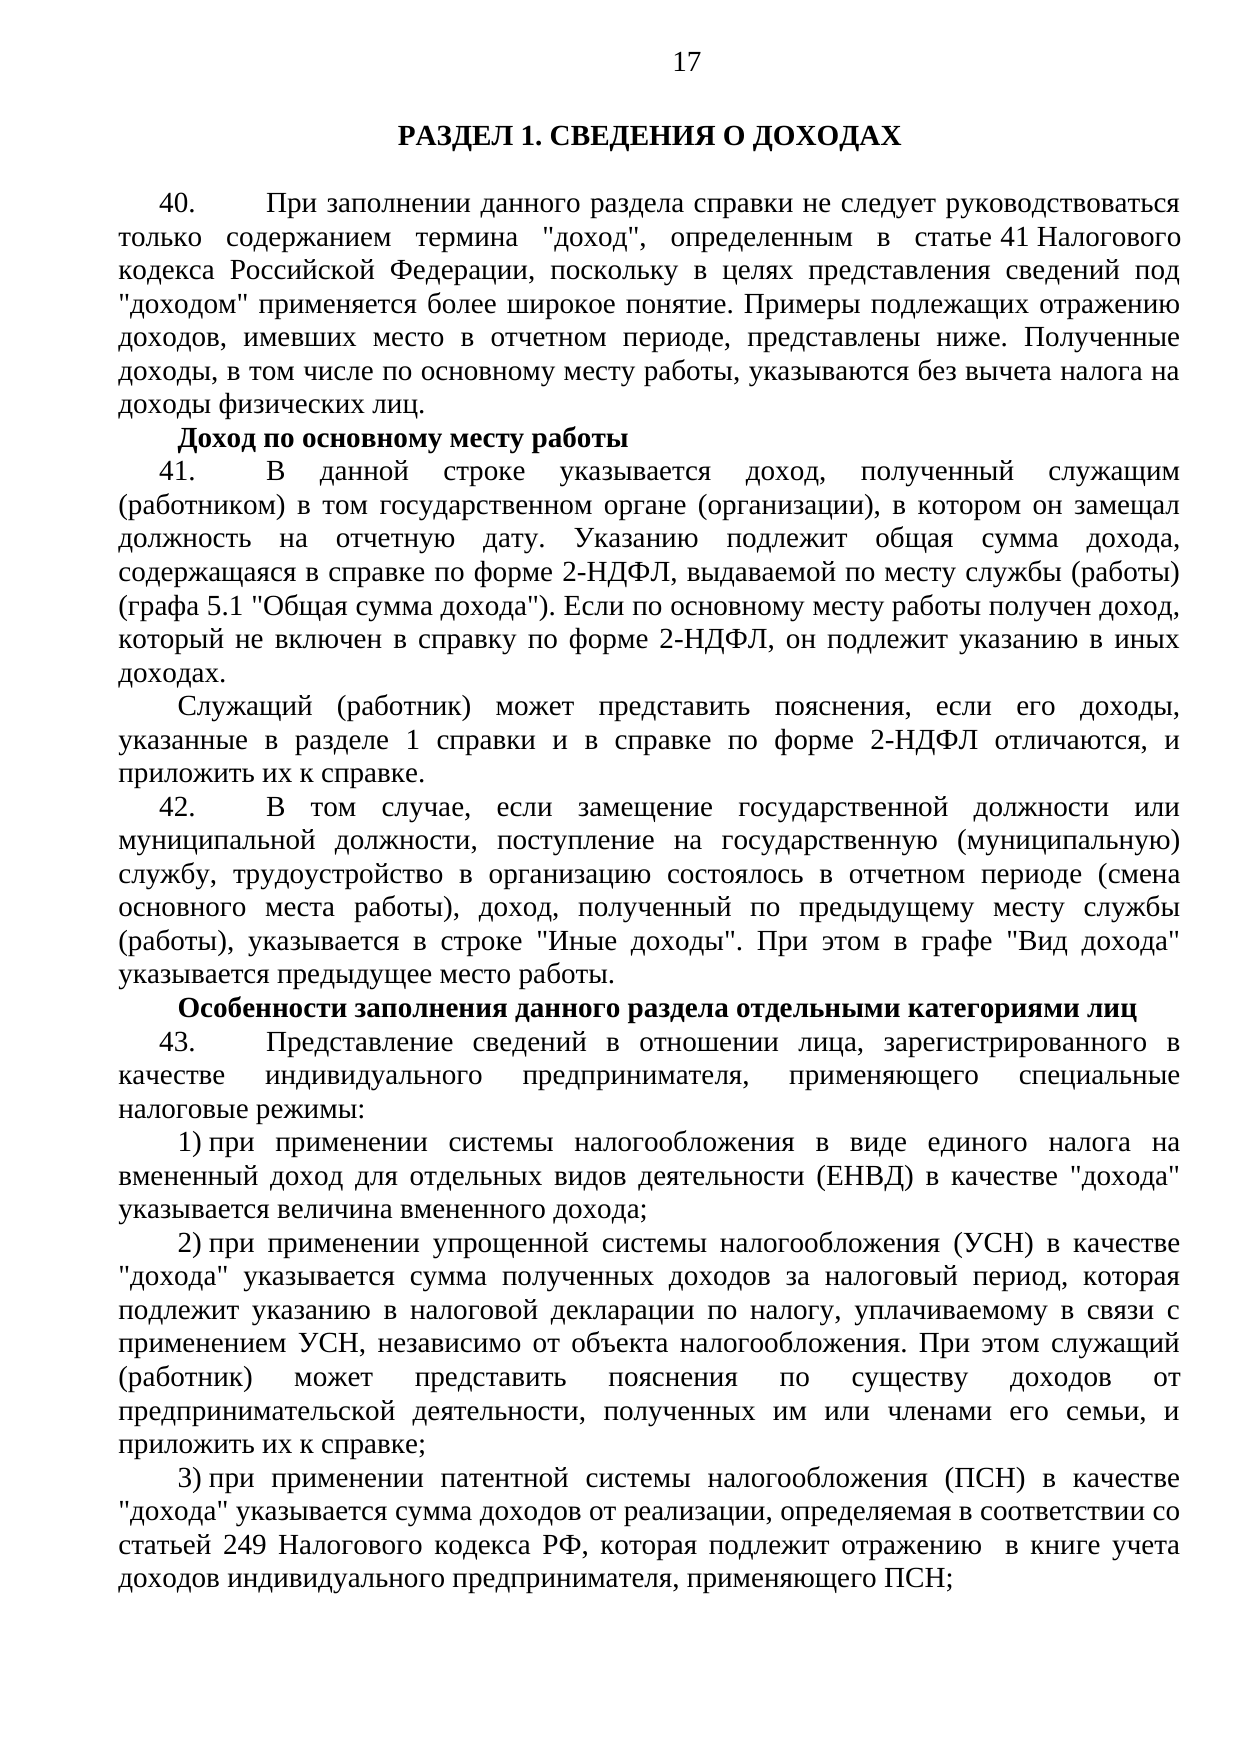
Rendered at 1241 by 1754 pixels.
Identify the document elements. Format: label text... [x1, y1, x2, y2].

text РАЗДЕЛ 1. СВЕДЕНИЯ О ДОХОДАХ [118, 118, 1181, 152]
text Служащий (работник) может представить пояснения, если его доходы, указанные в разделе 1 справки и в справке по форме 2-НДФЛ отличаются, и приложить их к справке. [118, 688, 1181, 789]
list В данной строке указывается доход, полученный служащим (работником) в том государственном органе (организации), в котором он замещал должность на отчетную дату. Указанию подлежит общая сумма дохода, содержащаяся в справке по форме 2-НДФЛ, выдаваемой по месту службы (работы) (графа 5.1 "Общая сумма дохода"). Если по основному месту работы получен доход, который не включен в справку по форме 2-НДФЛ, он подлежит указанию в иных доходах. [118, 453, 1181, 688]
text 2) при применении упрощенной системы налогообложения (УСН) в качестве "дохода" указывается сумма полученных доходов за налоговый период, которая подлежит указанию в налоговой декларации по налогу, уплачиваемому в связи с применением УСН, независимо от объекта налогообложения. При этом служащий (работник) может представить пояснения по существу доходов от предпринимательской деятельности, полученных им или членами его семьи, и приложить их к справке; [118, 1225, 1181, 1460]
list 1) при применении системы налогообложения в виде единого налога на вмененный доход для отдельных видов деятельности (ЕНВД) в качестве "дохода" указывается величина вмененного дохода; [118, 1124, 1181, 1225]
list При заполнении данного раздела справки не следует руководствоваться только содержанием термина "доход", определенным в статье 41 Налогового кодекса Российской Федерации, поскольку в целях представления сведений под "доходом" применяется более широкое понятие. Примеры подлежащих отражению доходов, имевших место в отчетном периоде, представлены ниже. Полученные доходы, в том числе по основному месту работы, указываются без вычета налога на доходы физических лиц. [118, 185, 1181, 420]
list Представление сведений в отношении лица, зарегистрированного в качестве индивидуального предпринимателя, применяющего специальные налоговые режимы: [118, 1024, 1181, 1124]
list В том случае, если замещение государственной должности или муниципальной должности, поступление на государственную (муниципальную) службу, трудоустройство в организацию состоялось в отчетном периоде (смена основного места работы), доход, полученный по предыдущему месту службы (работы), указывается в строке "Иные доходы". При этом в графе "Вид дохода" указывается предыдущее место работы. [118, 789, 1181, 990]
list Доход по основному месту работы [118, 420, 1181, 453]
text 3) при применении патентной системы налогообложения (ПСН) в качестве "дохода" указывается сумма доходов от реализации, определяемая в соответствии со статьей 249 Налогового кодекса РФ, которая подлежит отражению в книге учета доходов индивидуального предпринимателя, применяющего ПСН; [118, 1460, 1181, 1594]
list Особенности заполнения данного раздела отдельными категориями лиц [118, 990, 1181, 1024]
